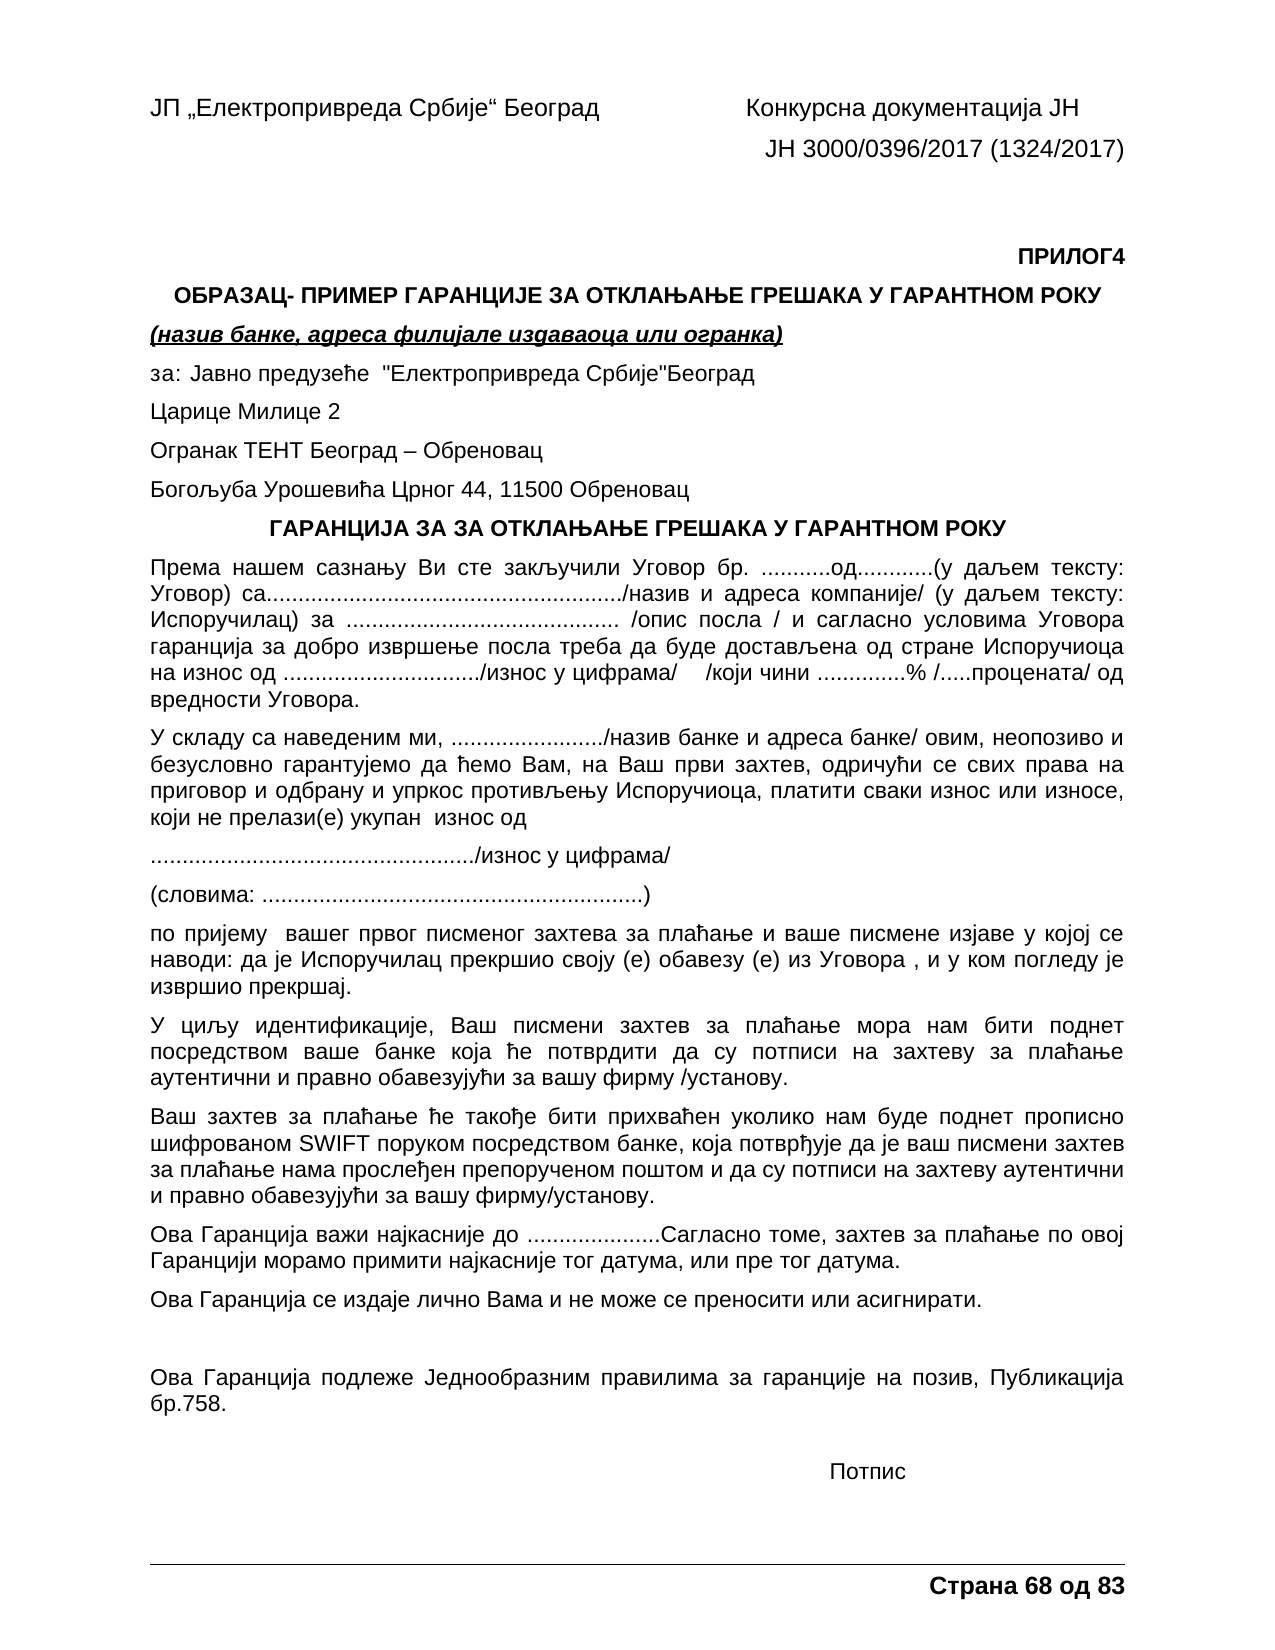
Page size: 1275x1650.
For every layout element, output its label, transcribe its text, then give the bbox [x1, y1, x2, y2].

text Царице Милице 2 [150, 398, 1125, 425]
text Према нашем сазнању Ви сте закључили Уговор бр. ...........од............(у даљем тексту: Уговор) са......................................................../назив и адреса компаније/ (у даљем тексту: Испоручилац) за ........................................... /опис посла / и сагласно условима Уговора гаранција за добро извршење посла треба да буде достављена од стране Испоручиоца на износ од .............................../износ у цифрама/ /који чини ..............% /.....процената/ од вредности Уговора. [150, 554, 1125, 712]
text Ова Гаранција важи најкасније до .....................Сагласно томе, захтев за плаћање по овој Гаранцији морамо примити најкасније тог датума, или пре тог датума. [150, 1221, 1125, 1274]
text по пријему вашег првог писменог захтева за плаћање и ваше писмене изјаве у којој се наводи: да је Испоручилац прекршио своју (е) обавезу (е) из Уговора , и у ком погледу је извршио прекршај. [150, 920, 1125, 999]
text (назив банке, адреса филијале издаваоца или огранка) [150, 321, 1125, 347]
text Ваш захтев за плаћање ће такође бити прихваћен уколико нам буде поднет прописно шифрованом SWIFT поруком посредством банке, која потврђује да је ваш писмени захтев за плаћање нама прослеђен препорученом поштом и да су потписи на захтеву аутентични и правно обавезујући за вашу фирму/установу. [150, 1103, 1125, 1208]
text Ова Гаранција подлеже Једнообразним правилима за гаранције на позив, Публикација бр.758. [150, 1364, 1125, 1417]
text У складу са наведеним ми, ......................../назив банке и адреса банке/ овим, неопозиво и безусловно гарантујемо да ћемо Вам, на Ваш први захтев, одричући се свих права на приговор и одбрану и упркос противљењу Испоручиоца, платити сваки износ или износе, који не прелази(е) укупан износ од [150, 724, 1125, 830]
text Огранак ТЕНТ Београд – Обреновац [150, 437, 1125, 463]
text ОБРАЗАЦ- ПРИМЕР ГАРАНЦИЈЕ ЗА ОТКЛАЊАЊЕ ГРЕШАКА У ГАРАНТНОМ РОКУ [150, 282, 1125, 308]
text У циљу идентификације, Ваш писмени захтев за плаћање мора нам бити поднет посредством ваше банке која ће потврдити да су потписи на захтеву за плаћање аутентични и правно обавезујући за вашу фирму /установу. [150, 1012, 1125, 1091]
text (словима: ............................................................) [150, 881, 1125, 907]
text за: Јавно предузеће "Електропривреда Србије"Београд [150, 359, 1125, 386]
text ПРИЛОГ4 [150, 243, 1125, 269]
text ГАРАНЦИЈА ЗА ЗА ОТКЛАЊАЊЕ ГРЕШАКА У ГАРАНТНОМ РОКУ [150, 515, 1125, 541]
text Ова Гаранција се издаје лично Вама и не може се преносити или асигнирати. [150, 1286, 1125, 1313]
text Потпис [225, 1458, 1125, 1484]
text Богољуба Урошевића Црног 44, 11500 Обреновац [150, 476, 1125, 502]
text .................................................../износ у цифрама/ [150, 842, 1125, 869]
